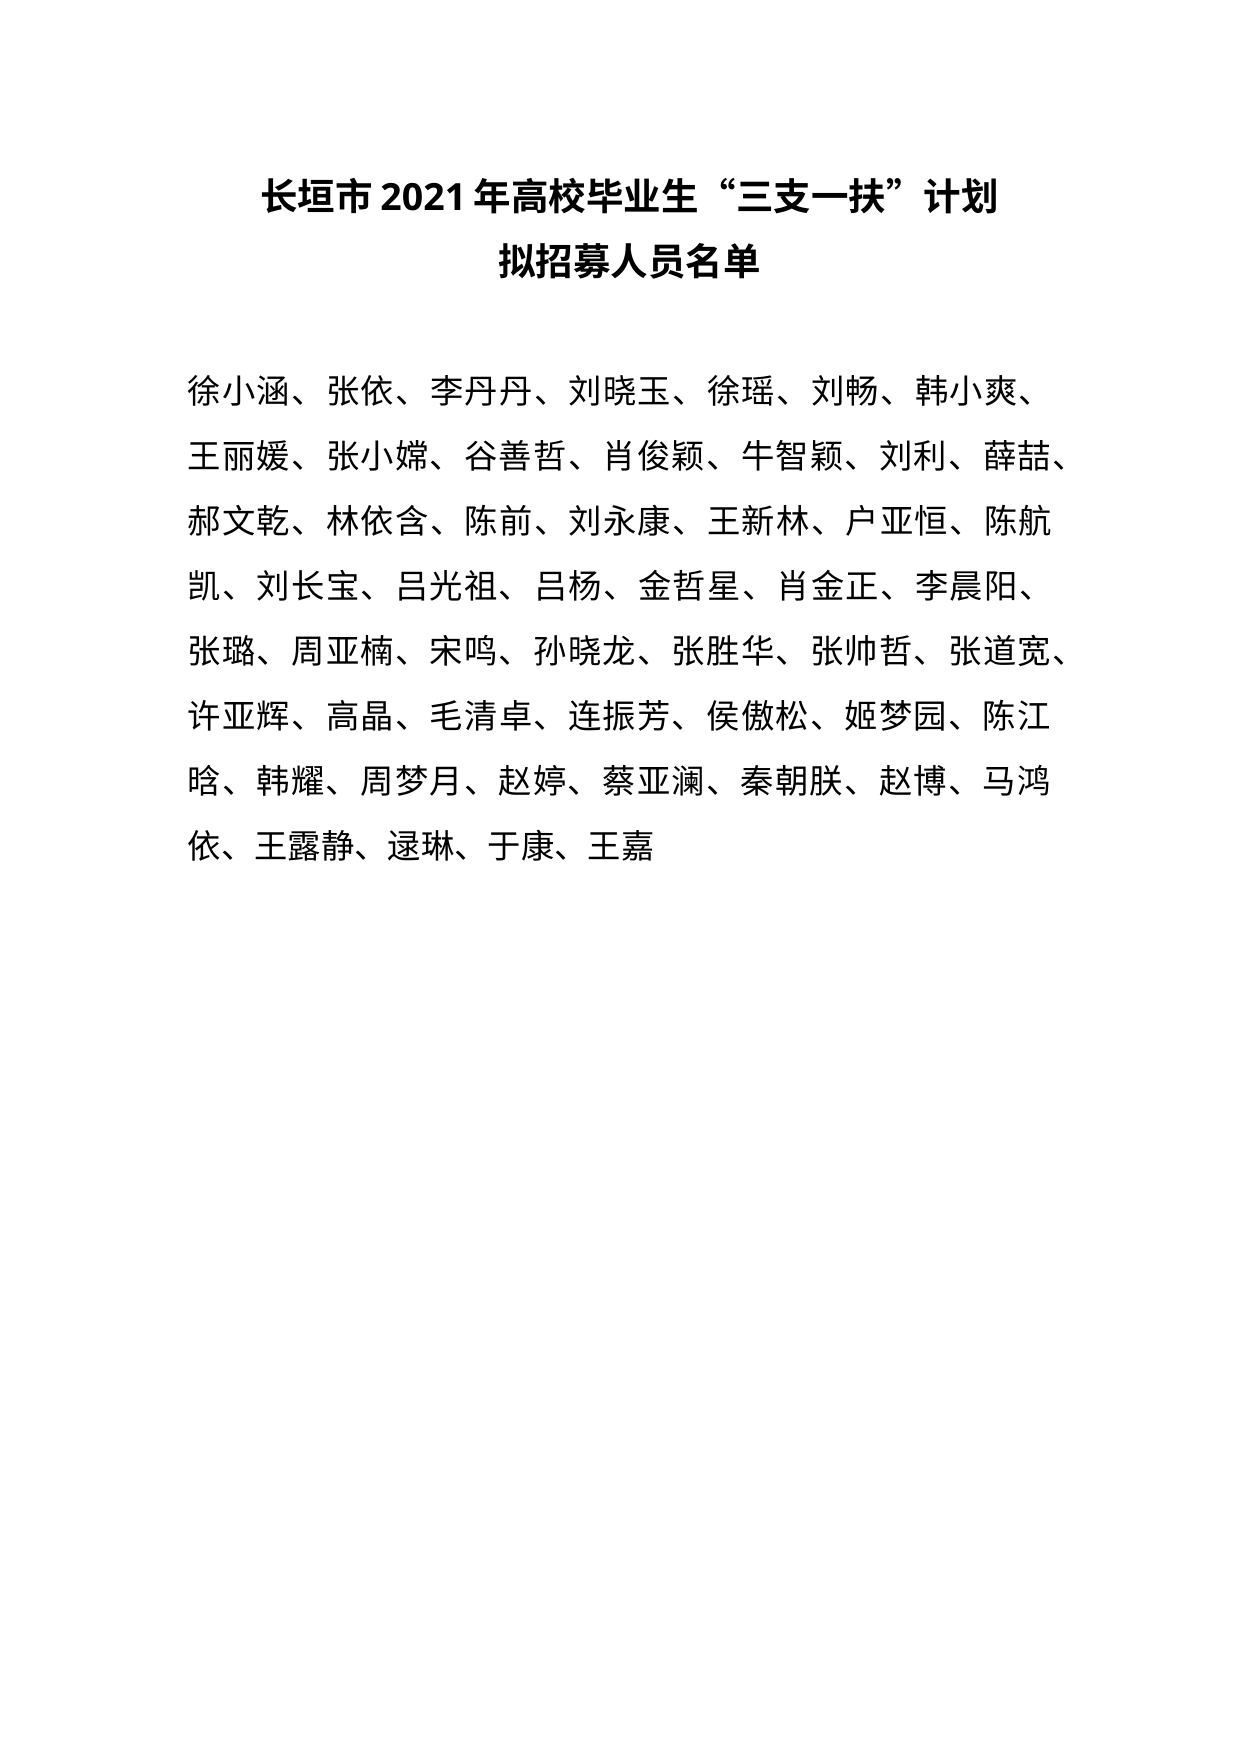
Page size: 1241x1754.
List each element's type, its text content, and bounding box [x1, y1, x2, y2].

text 拟招募人员名单 [187, 227, 1053, 292]
text 长垣市2021年高校毕业生“三支一扶”计划 [187, 162, 1053, 227]
text 徐小涵、张依、李丹丹、刘晓玉、徐瑶、刘畅、韩小爽、王丽媛、张小嫦、谷善哲、肖俊颖、牛智颖、刘利、薛喆、郝文乾、林依含、陈前、刘永康、王新林、户亚恒、陈航凯、刘长宝、吕光祖、吕杨、金哲星、肖金正、李晨阳、张璐、周亚楠、宋鸣、孙晓龙、张胜华、张帅哲、张道宽、许亚辉、高晶、毛清卓、连振芳、侯傲松、姬梦园、陈江晗、韩耀、周梦月、赵婷、蔡亚澜、秦朝朕、赵博、马鸿依、王露静、逯琳、于康、王嘉 [187, 357, 1053, 877]
